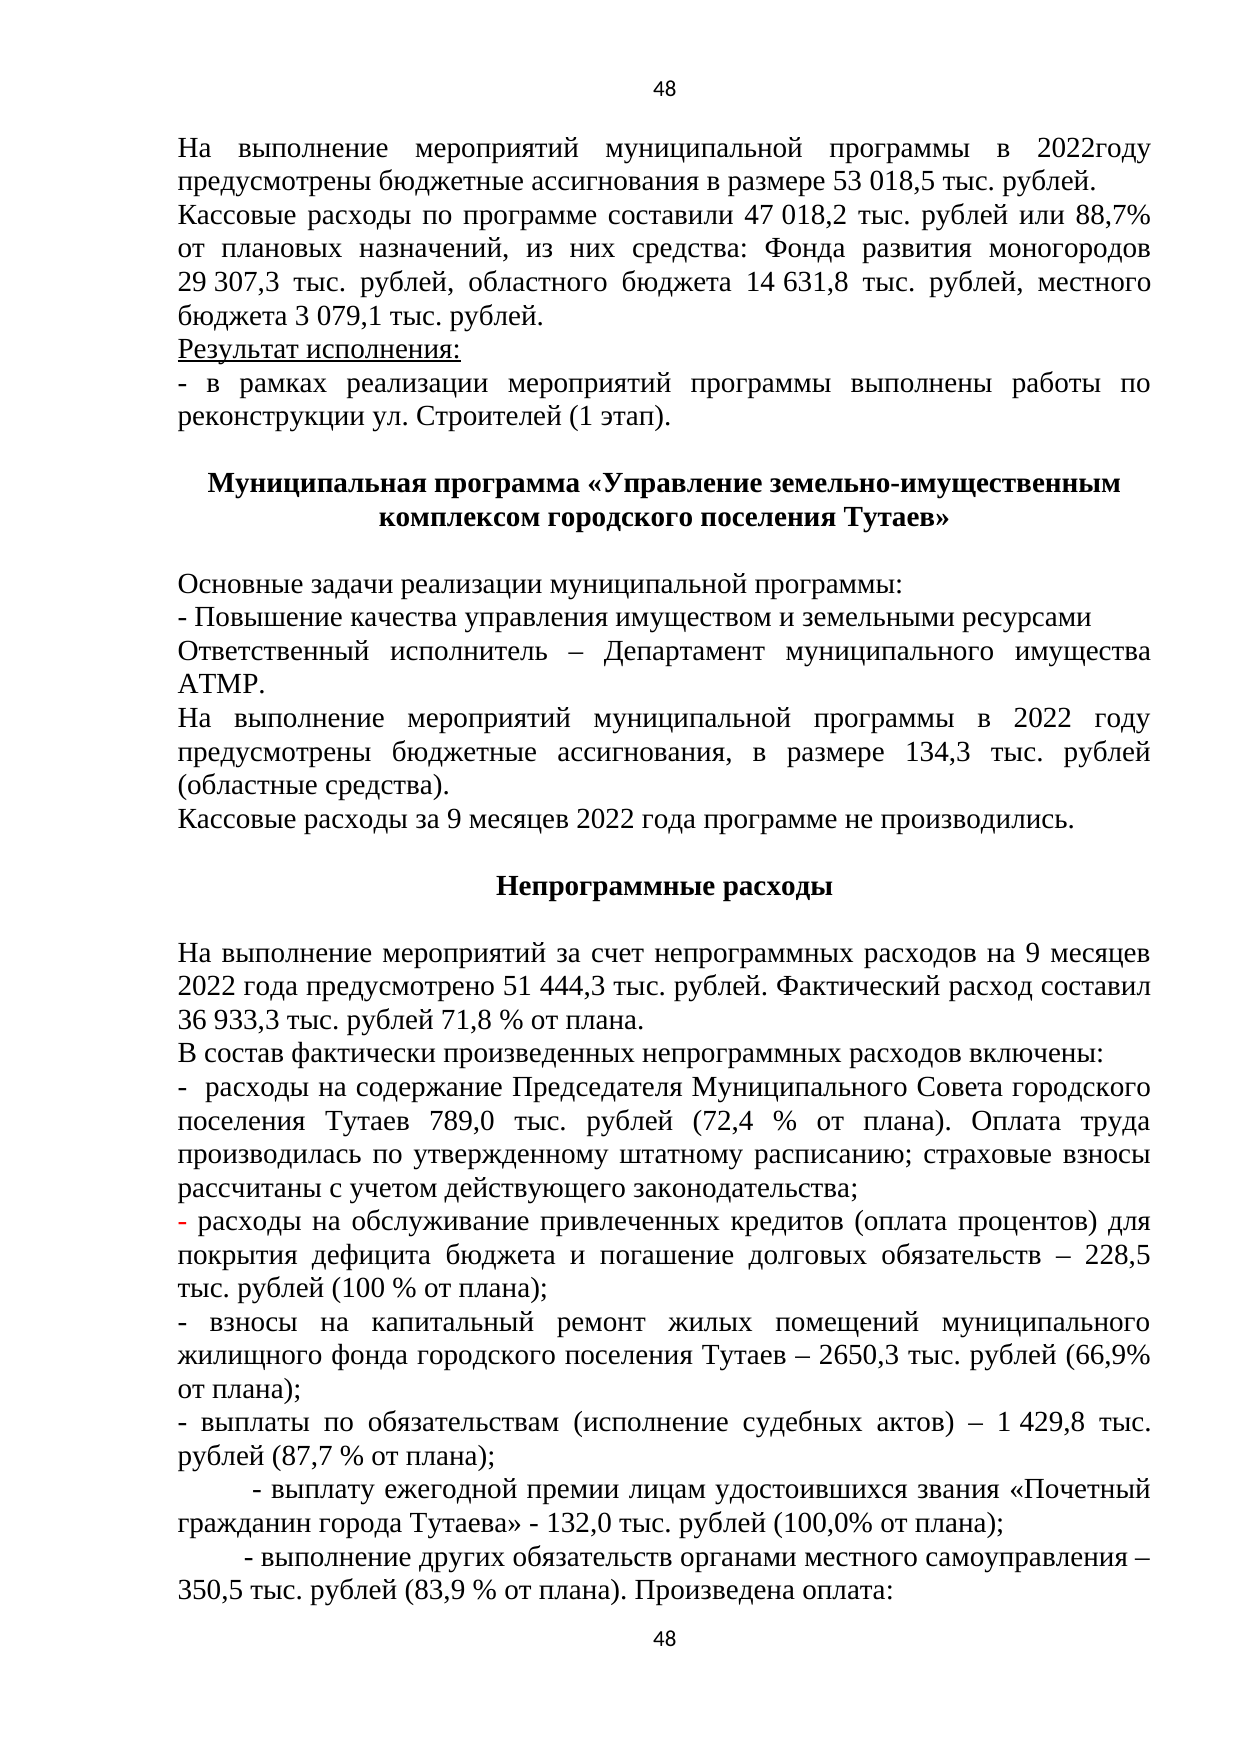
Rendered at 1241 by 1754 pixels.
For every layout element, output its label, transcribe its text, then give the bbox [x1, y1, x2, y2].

text - расходы на содержание Председателя Муниципального Совета городского поселения Тутаев 789,0 тыс. рублей (72,4 % от плана). Оплата труда производилась по утвержденному штатному расписанию; страховые взносы рассчитаны с учетом действующего законодательства; [177, 1069, 1152, 1203]
text На выполнение мероприятий муниципальной программы в 2022 году предусмотрены бюджетные ассигнования, в размере 134,3 тыс. рублей (областные средства). [177, 700, 1152, 801]
text - выплату ежегодной премии лицам удостоившихся звания «Почетный гражданин города Тутаева» - 132,0 тыс. рублей (100,0% от плана); [177, 1472, 1152, 1539]
text В состав фактически произведенных непрограммных расходов включены: [177, 1036, 1152, 1069]
text - Повышение качества управления имуществом и земельными ресурсами [177, 599, 1152, 633]
text Основные задачи реализации муниципальной программы: [177, 566, 1152, 599]
text - выплаты по обязательствам (исполнение судебных актов) – 1 429,8 тыс. рублей (87,7 % от плана); [177, 1404, 1152, 1472]
text Результат исполнения: [177, 331, 1152, 365]
text - выполнение других обязательств органами местного самоуправления – 350,5 тыс. рублей (83,9 % от плана). Произведена оплата: [177, 1539, 1152, 1606]
text Кассовые расходы за 9 месяцев 2022 года программе не производились. [177, 801, 1152, 834]
text Кассовые расходы по программе составили 47 018,2 тыс. рублей или 88,7% от плановых назначений, из них средства: Фонда развития моногородов 29 307,3 тыс. рублей, областного бюджета 14 631,8 тыс. рублей, местного бюджета 3 079,1 тыс. рублей. [177, 197, 1152, 331]
text - взносы на капитальный ремонт жилых помещений муниципального жилищного фонда городского поселения Тутаев – 2650,3 тыс. рублей (66,9% от плана); [177, 1304, 1152, 1404]
text На выполнение мероприятий за счет непрограммных расходов на 9 месяцев 2022 года предусмотрено 51 444,3 тыс. рублей. Фактический расход составил 36 933,3 тыс. рублей 71,8 % от плана. [177, 935, 1152, 1036]
text Ответственный исполнитель – Департамент муниципального имущества АТМР. [177, 633, 1152, 700]
text На выполнение мероприятий муниципальной программы в 2022году предусмотрены бюджетные ассигнования в размере 53 018,5 тыс. рублей. [177, 130, 1152, 197]
text - расходы на обслуживание привлеченных кредитов (оплата процентов) для покрытия дефицита бюджета и погашение долговых обязательств – 228,5 тыс. рублей (100 % от плана); [177, 1203, 1152, 1304]
text Муниципальная программа «Управление земельно-имущественным комплексом городского поселения Тутаев» [177, 465, 1152, 532]
text - в рамках реализации мероприятий программы выполнены работы по реконструкции ул. Строителей (1 этап). [177, 365, 1152, 432]
text Непрограммные расходы [177, 868, 1152, 901]
